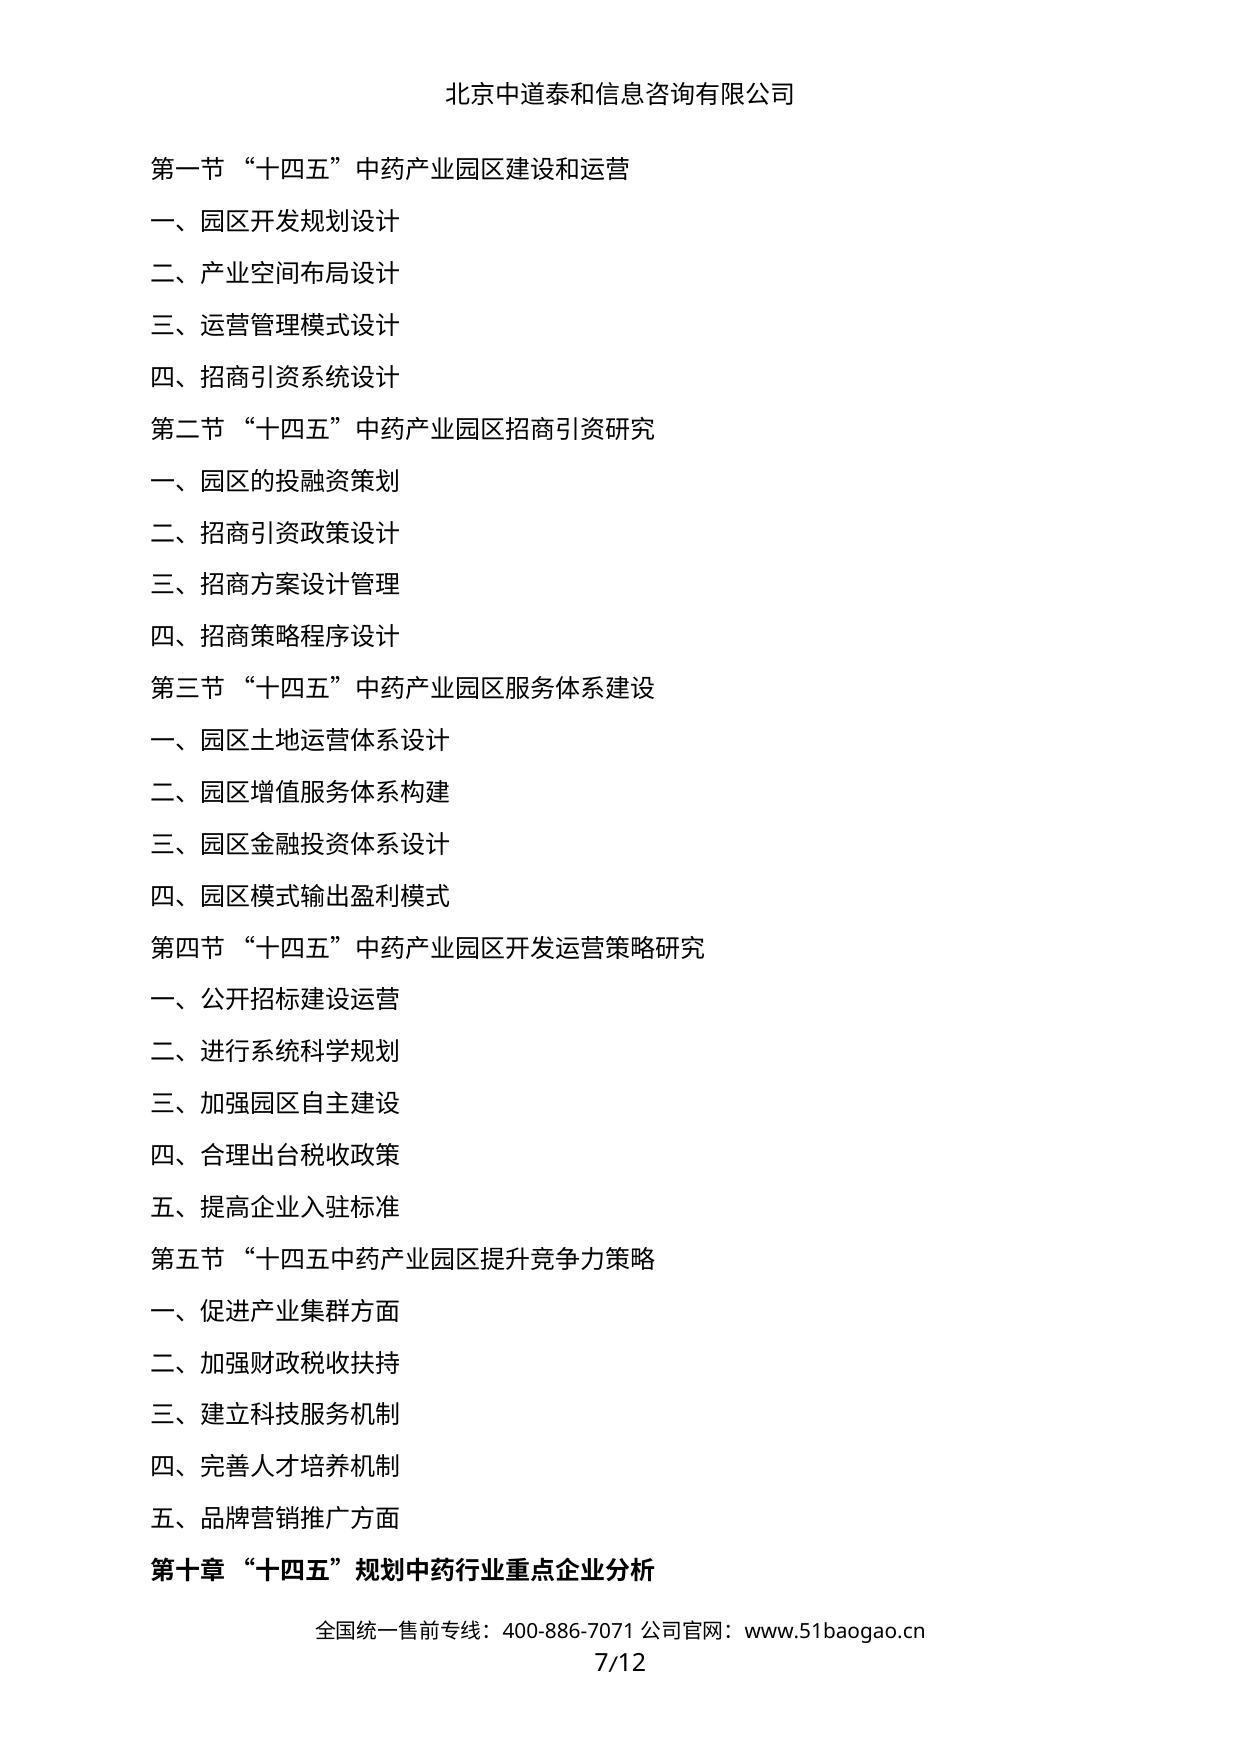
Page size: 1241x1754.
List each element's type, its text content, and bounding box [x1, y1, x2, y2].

text 一、园区的投融资策划 [150, 461, 1090, 497]
text 一、园区土地运营体系设计 [150, 721, 1090, 757]
text 四、园区模式输出盈利模式 [150, 876, 1090, 912]
text 四、招商策略程序设计 [150, 617, 1090, 653]
text 第十章 “十四五”规划中药行业重点企业分析 [150, 1551, 1090, 1587]
text 第五节 “十四五中药产业园区提升竞争力策略 [150, 1239, 1090, 1276]
text 第三节 “十四五”中药产业园区服务体系建设 [150, 669, 1090, 705]
text 四、招商引资系统设计 [150, 357, 1090, 394]
text 二、进行系统科学规划 [150, 1032, 1090, 1068]
text 三、园区金融投资体系设计 [150, 824, 1090, 861]
text 一、园区开发规划设计 [150, 202, 1090, 238]
text 二、园区增值服务体系构建 [150, 772, 1090, 809]
text 四、合理出台税收政策 [150, 1136, 1090, 1172]
text 四、完善人才培养机制 [150, 1447, 1090, 1483]
text 第二节 “十四五”中药产业园区招商引资研究 [150, 409, 1090, 446]
text 第一节 “十四五”中药产业园区建设和运营 [150, 150, 1090, 186]
text 第四节 “十四五”中药产业园区开发运营策略研究 [150, 928, 1090, 964]
text 一、促进产业集群方面 [150, 1291, 1090, 1327]
text 二、产业空间布局设计 [150, 254, 1090, 290]
text 三、运营管理模式设计 [150, 306, 1090, 342]
text 三、招商方案设计管理 [150, 565, 1090, 601]
text 五、品牌营销推广方面 [150, 1499, 1090, 1535]
text 三、加强园区自主建设 [150, 1084, 1090, 1120]
text 二、招商引资政策设计 [150, 513, 1090, 549]
text 三、建立科技服务机制 [150, 1395, 1090, 1431]
text 一、公开招标建设运营 [150, 980, 1090, 1016]
text 五、提高企业入驻标准 [150, 1187, 1090, 1224]
text 二、加强财政税收扶持 [150, 1343, 1090, 1379]
